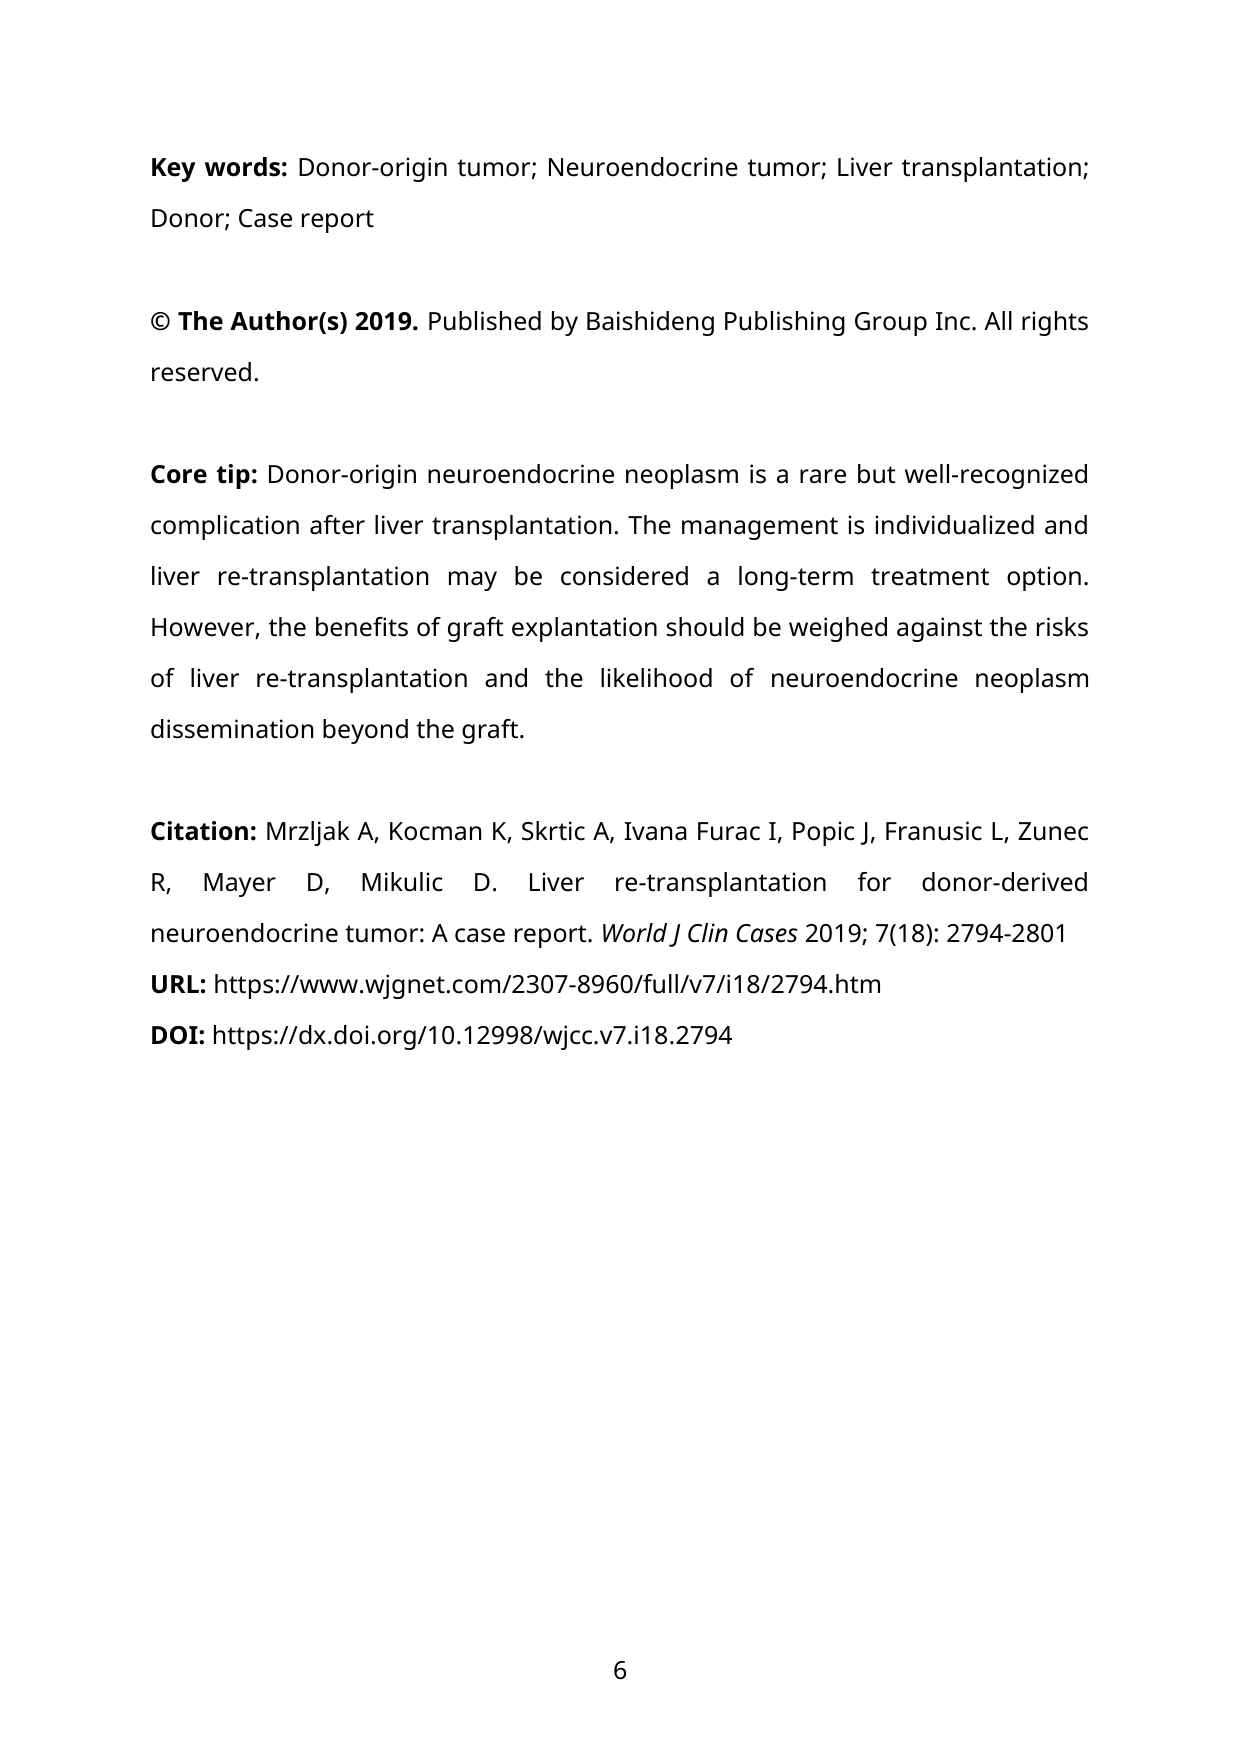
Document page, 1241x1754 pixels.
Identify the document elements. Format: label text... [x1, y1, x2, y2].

text © The Author(s) 2019. Published by Baishideng Publishing Group Inc. All rights reserved. [150, 303, 1090, 388]
text DOI: https://dx.doi.org/10.12998/wjcc.v7.i18.2794 [150, 1018, 1090, 1052]
text URL: https://www.wjgnet.com/2307-8960/full/v7/i18/2794.htm [150, 967, 1090, 1001]
text Key words: Donor-origin tumor; Neuroendocrine tumor; Liver transplantation; Donor; Case report [150, 150, 1090, 235]
text Citation: Mrzljak A, Kocman K, Skrtic A, Ivana Furac I, Popic J, Franusic L, Zunec R, Mayer D, Mikulic D. Liver re-transplantation for donor-derived neuroendocrine tumor: A case report. World J Clin Cases 2019; 7(18): 2794-2801 [150, 813, 1090, 950]
text Core tip: Donor-origin neuroendocrine neoplasm is a rare but well-recognized complication after liver transplantation. The management is individualized and liver re-transplantation may be considered a long-term treatment option. However, the benefits of graft explantation should be weighed against the risks of liver re-transplantation and the likelihood of neuroendocrine neoplasm dissemination beyond the graft. [150, 456, 1090, 746]
